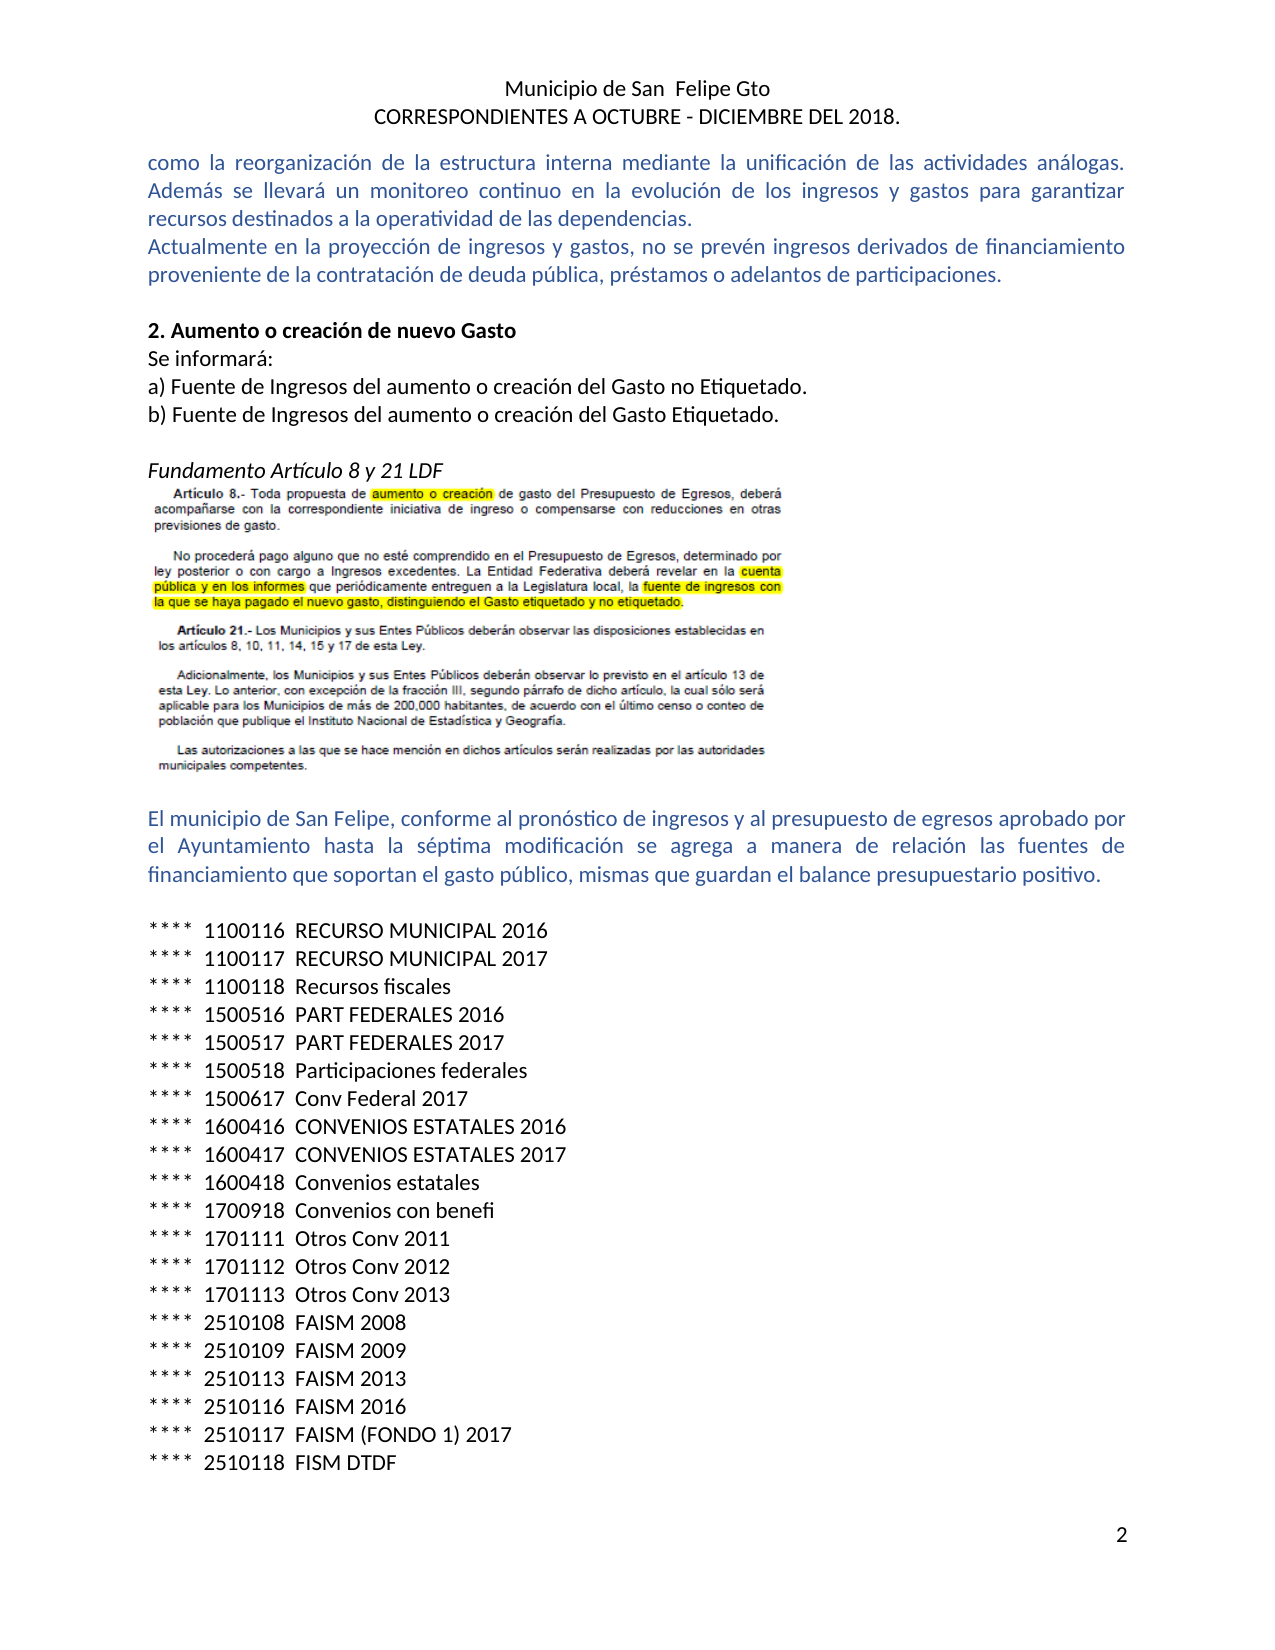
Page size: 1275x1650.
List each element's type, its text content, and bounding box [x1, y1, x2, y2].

text El municipio de San Felipe, conforme al pronóstico de ingresos y al presupuesto de egresos aprobado por el Ayuntamiento hasta la séptima modificación se agrega a manera de relación las fuentes de financiamiento que soportan el gasto público, mismas que guardan el balance presupuestario positivo. [148, 804, 1127, 888]
text **** 1701111 Otros Conv 2011 [148, 1224, 1127, 1252]
text **** 1100116 RECURSO MUNICIPAL 2016 [148, 916, 1127, 944]
text **** 1600418 Convenios estatales [148, 1168, 1127, 1196]
text **** 1100118 Recursos fiscales [148, 972, 1127, 1000]
text **** 1701113 Otros Conv 2013 [148, 1280, 1127, 1308]
text **** 2510116 FAISM 2016 [148, 1392, 1127, 1420]
text **** 2510118 FISM DTDF [148, 1448, 1127, 1476]
text **** 1500516 PART FEDERALES 2016 [148, 1000, 1127, 1028]
text **** 1500518 Participaciones federales [148, 1056, 1127, 1084]
text **** 2510117 FAISM (FONDO 1) 2017 [148, 1420, 1127, 1448]
text 2. Aumento o creación de nuevo Gasto [148, 316, 1127, 344]
text **** 1701112 Otros Conv 2012 [148, 1252, 1127, 1280]
text **** 1500517 PART FEDERALES 2017 [148, 1028, 1127, 1056]
text **** 1700918 Convenios con benefi [148, 1196, 1127, 1224]
text **** 2510109 FAISM 2009 [148, 1336, 1127, 1364]
text a) Fuente de Ingresos del aumento o creación del Gasto no Etiquetado. [148, 372, 1127, 400]
text **** 1600417 CONVENIOS ESTATALES 2017 [148, 1140, 1127, 1168]
text Se informará: [148, 344, 1127, 372]
text **** 1100117 RECURSO MUNICIPAL 2017 [148, 944, 1127, 972]
text Actualmente en la proyección de ingresos y gastos, no se prevén ingresos derivados de financiamiento proveniente de la contratación de deuda pública, préstamos o adelantos de participaciones. [148, 232, 1127, 288]
text **** 1500617 Conv Federal 2017 [148, 1084, 1127, 1112]
text b) Fuente de Ingresos del aumento o creación del Gasto Etiquetado. [148, 400, 1127, 428]
text **** 1600416 CONVENIOS ESTATALES 2016 [148, 1112, 1127, 1140]
text **** 2510108 FAISM 2008 [148, 1308, 1127, 1336]
text **** 2510113 FAISM 2013 [148, 1364, 1127, 1392]
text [148, 148, 1127, 232]
picture [147, 483, 790, 776]
text Fundamento Artículo 8 y 21 LDF [148, 456, 1127, 484]
